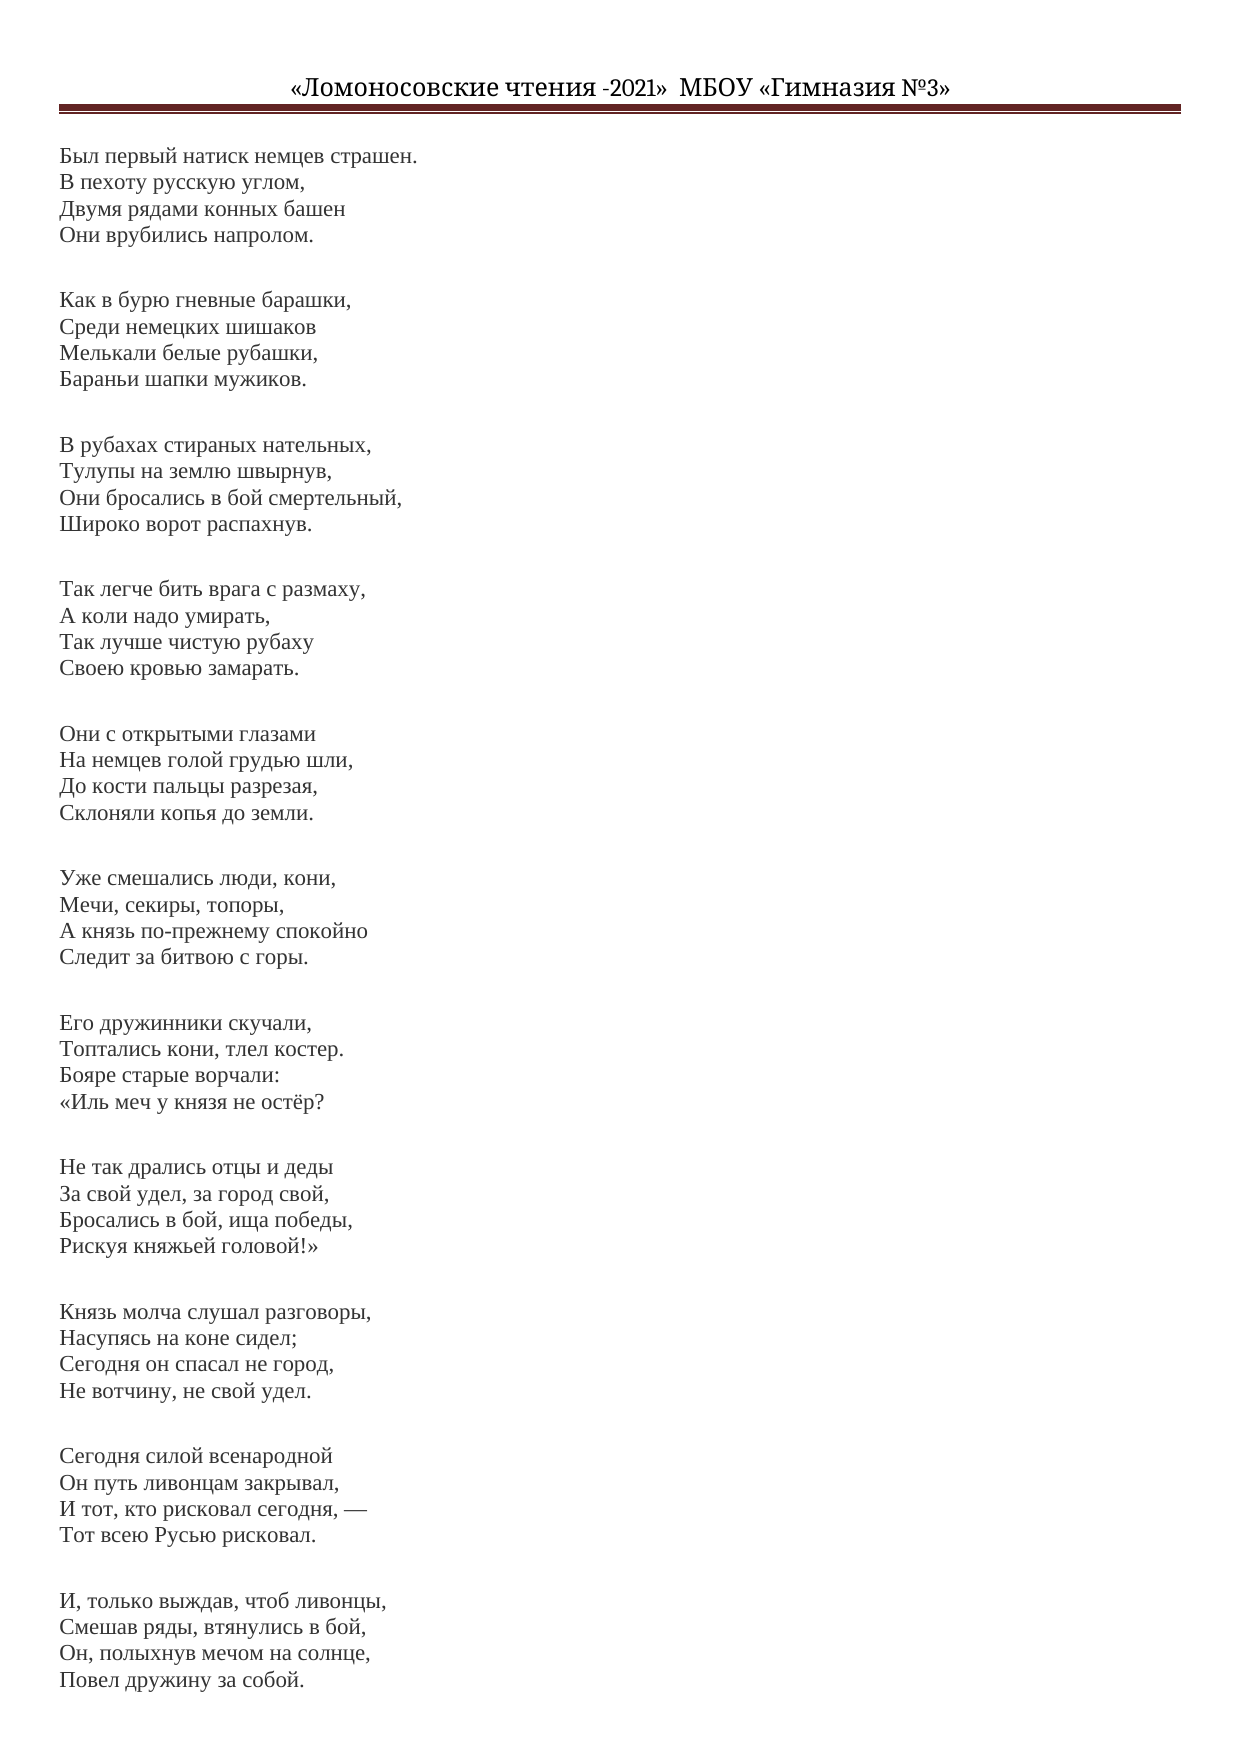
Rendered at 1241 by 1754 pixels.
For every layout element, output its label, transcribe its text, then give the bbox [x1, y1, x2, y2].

text Уже смешались люди, кони, Мечи, секиры, топоры, А князь по-прежнему спокойно Следит за битвою с горы. [59, 864, 1181, 970]
text Был первый натиск немцев страшен. В пехоту русскую углом, Двумя рядами конных башен Они врубились напролом. [59, 142, 1181, 247]
text Как в бурю гневные барашки, Среди немецких шишаков Мелькали белые рубашки, Бараньи шапки мужиков. [59, 286, 1181, 392]
text Не так дрались отцы и деды За свой удел, за город свой, Бросались в бой, ища победы, Рискуя княжьей головой!» [59, 1153, 1181, 1259]
text Так легче бить врага с размаху, А коли надо умирать, Так лучше чистую рубаху Своею кровью замарать. [59, 575, 1181, 681]
text Князь молча слушал разговоры, Насупясь на коне сидел; Сегодня он спасал не город, Не вотчину, не свой удел. [59, 1298, 1181, 1403]
text В рубахах стираных нательных, Тулупы на землю швырнув, Они бросались в бой смертельный, Широко ворот распахнув. [59, 431, 1181, 536]
text Сегодня силой всенародной Он путь ливонцам закрывал, И тот, кто рисковал сегодня, — Тот всею Русью рисковал. [59, 1442, 1181, 1548]
text Его дружинники скучали, Топтались кони, тлел костер. Бояре старые ворчали: «Иль меч у князя не остёр? [59, 1009, 1181, 1114]
text И, только выждав, чтоб ливонцы, Смешав ряды, втянулись в бой, Он, полыхнув мечом на солнце, Повел дружину за собой. [59, 1587, 1181, 1692]
text Они с открытыми глазами На немцев голой грудью шли, До кости пальцы разрезая, Склоняли копья до земли. [59, 720, 1181, 825]
